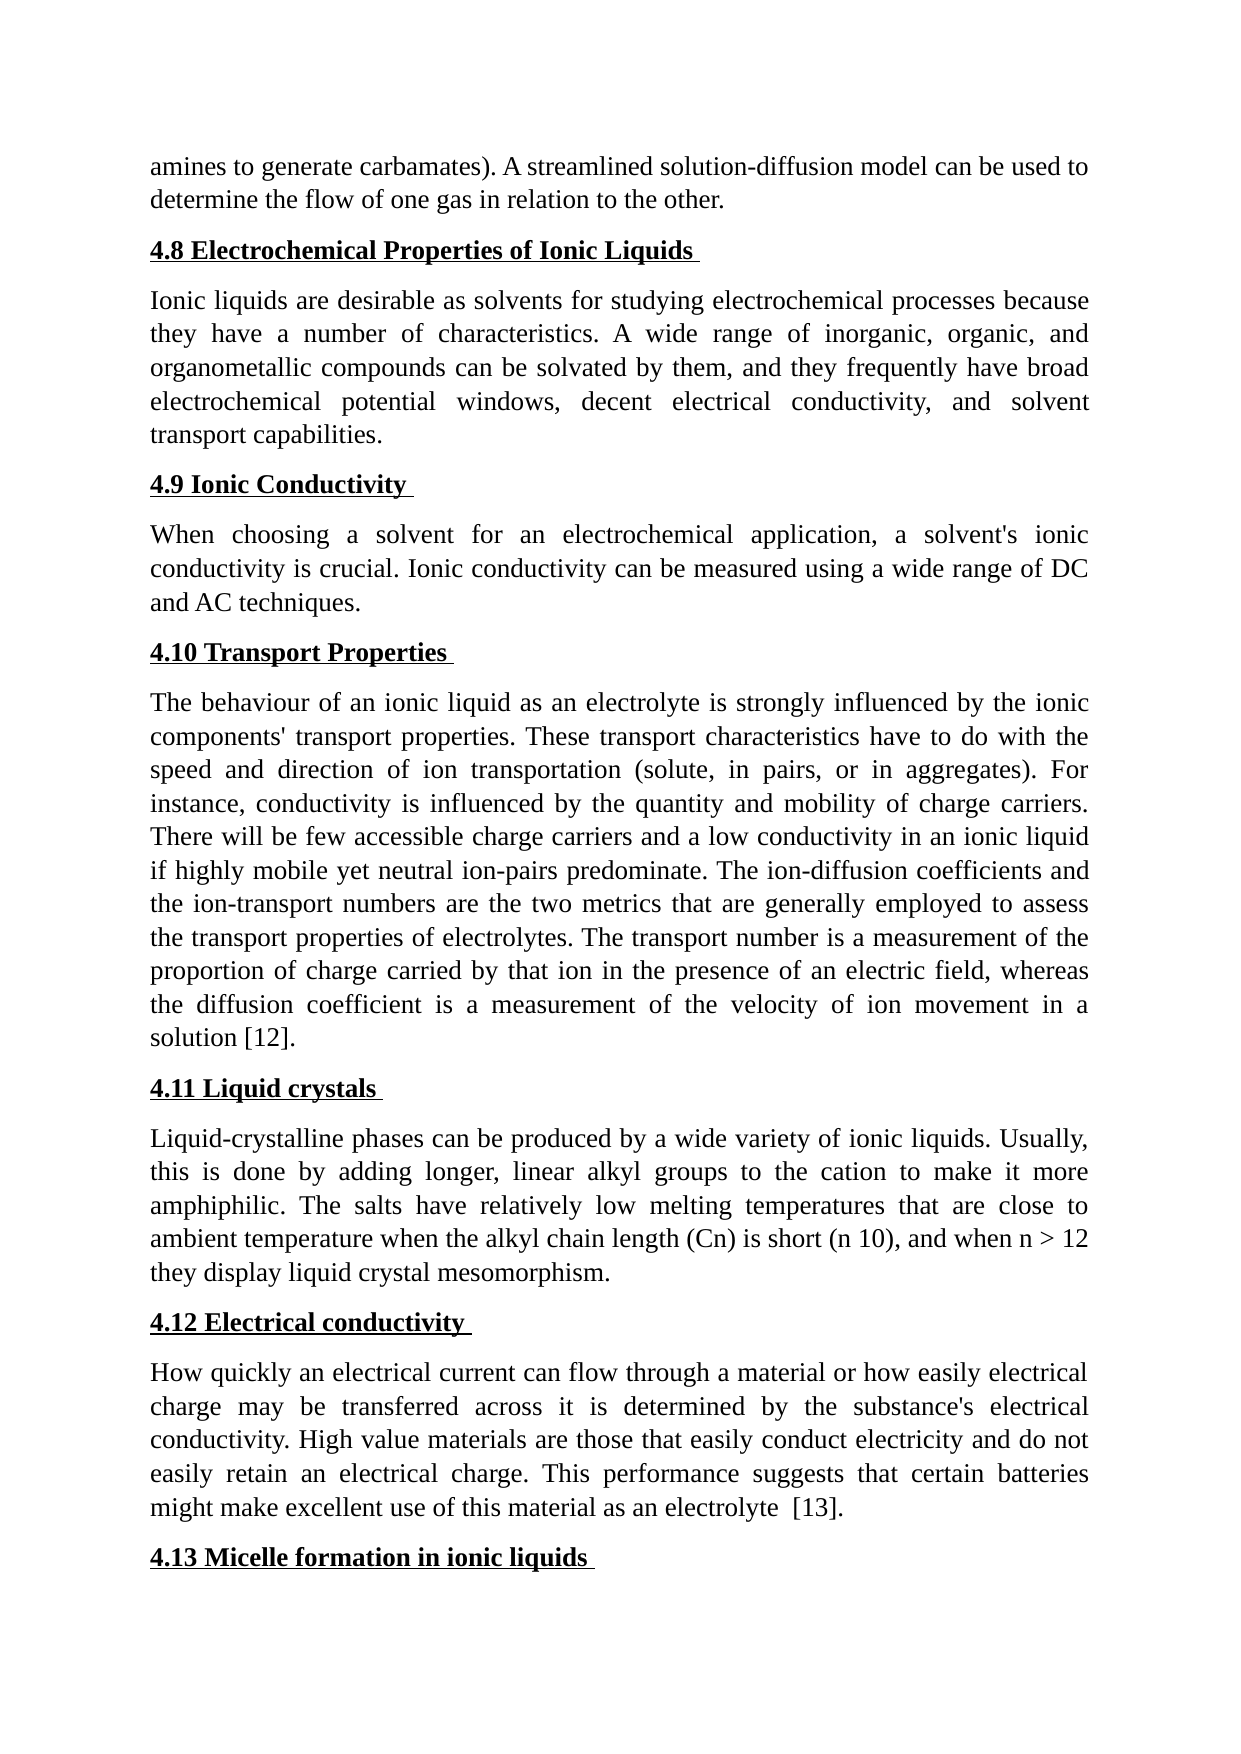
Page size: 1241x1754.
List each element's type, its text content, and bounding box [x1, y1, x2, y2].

text 4.13 Micelle formation in ionic liquids [150, 1541, 1090, 1572]
text 4.12 Electrical conductivity [150, 1306, 1090, 1337]
text Ionic liquids are desirable as solvents for studying electrochemical processes because they have a number of characteristics. A wide range of inorganic, organic, and organometallic compounds can be solvated by them, and they frequently have broad electrochemical potential windows, decent electrical conductivity, and solvent transport capabilities. [150, 284, 1090, 449]
text How quickly an electrical current can flow through a material or how easily electrical charge may be transferred across it is determined by the substance's electrical conductivity. High value materials are those that easily conduct electricity and do not easily retain an electrical charge. This performance suggests that certain batteries might make excellent use of this material as an electrolyte [13]. [150, 1356, 1090, 1522]
text When choosing a solvent for an electrochemical application, a solvent's ionic conductivity is crucial. Ionic conductivity can be measured using a wide range of DC and AC techniques. [150, 518, 1090, 617]
text 4.8 Electrochemical Properties of Ionic Liquids [150, 234, 1090, 265]
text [150, 150, 1090, 215]
text 4.10 Transport Properties [150, 636, 1090, 667]
text Liquid-crystalline phases can be produced by a wide variety of ionic liquids. Usually, this is done by adding longer, linear alkyl groups to the cation to make it more amphiphilic. The salts have relatively low melting temperatures that are close to ambient temperature when the alkyl chain length (Cn) is short (n 10), and when n > 12 they display liquid crystal mesomorphism. [150, 1122, 1090, 1287]
text The behaviour of an ionic liquid as an electrolyte is strongly influenced by the ionic components' transport properties. These transport characteristics have to do with the speed and direction of ion transportation (solute, in pairs, or in aggregates). For instance, conductivity is influenced by the quantity and mobility of charge carriers. There will be few accessible charge carriers and a low conductivity in an ionic liquid if highly mobile yet neutral ion-pairs predominate. The ion-diffusion coefficients and the ion-transport numbers are the two metrics that are generally employed to assess the transport properties of electrolytes. The transport number is a measurement of the proportion of charge carried by that ion in the presence of an electric field, whereas the diffusion coefficient is a measurement of the velocity of ion movement in a solution [12]. [150, 686, 1090, 1053]
text 4.11 Liquid crystals [150, 1072, 1090, 1103]
text 4.9 Ionic Conductivity [150, 468, 1090, 499]
